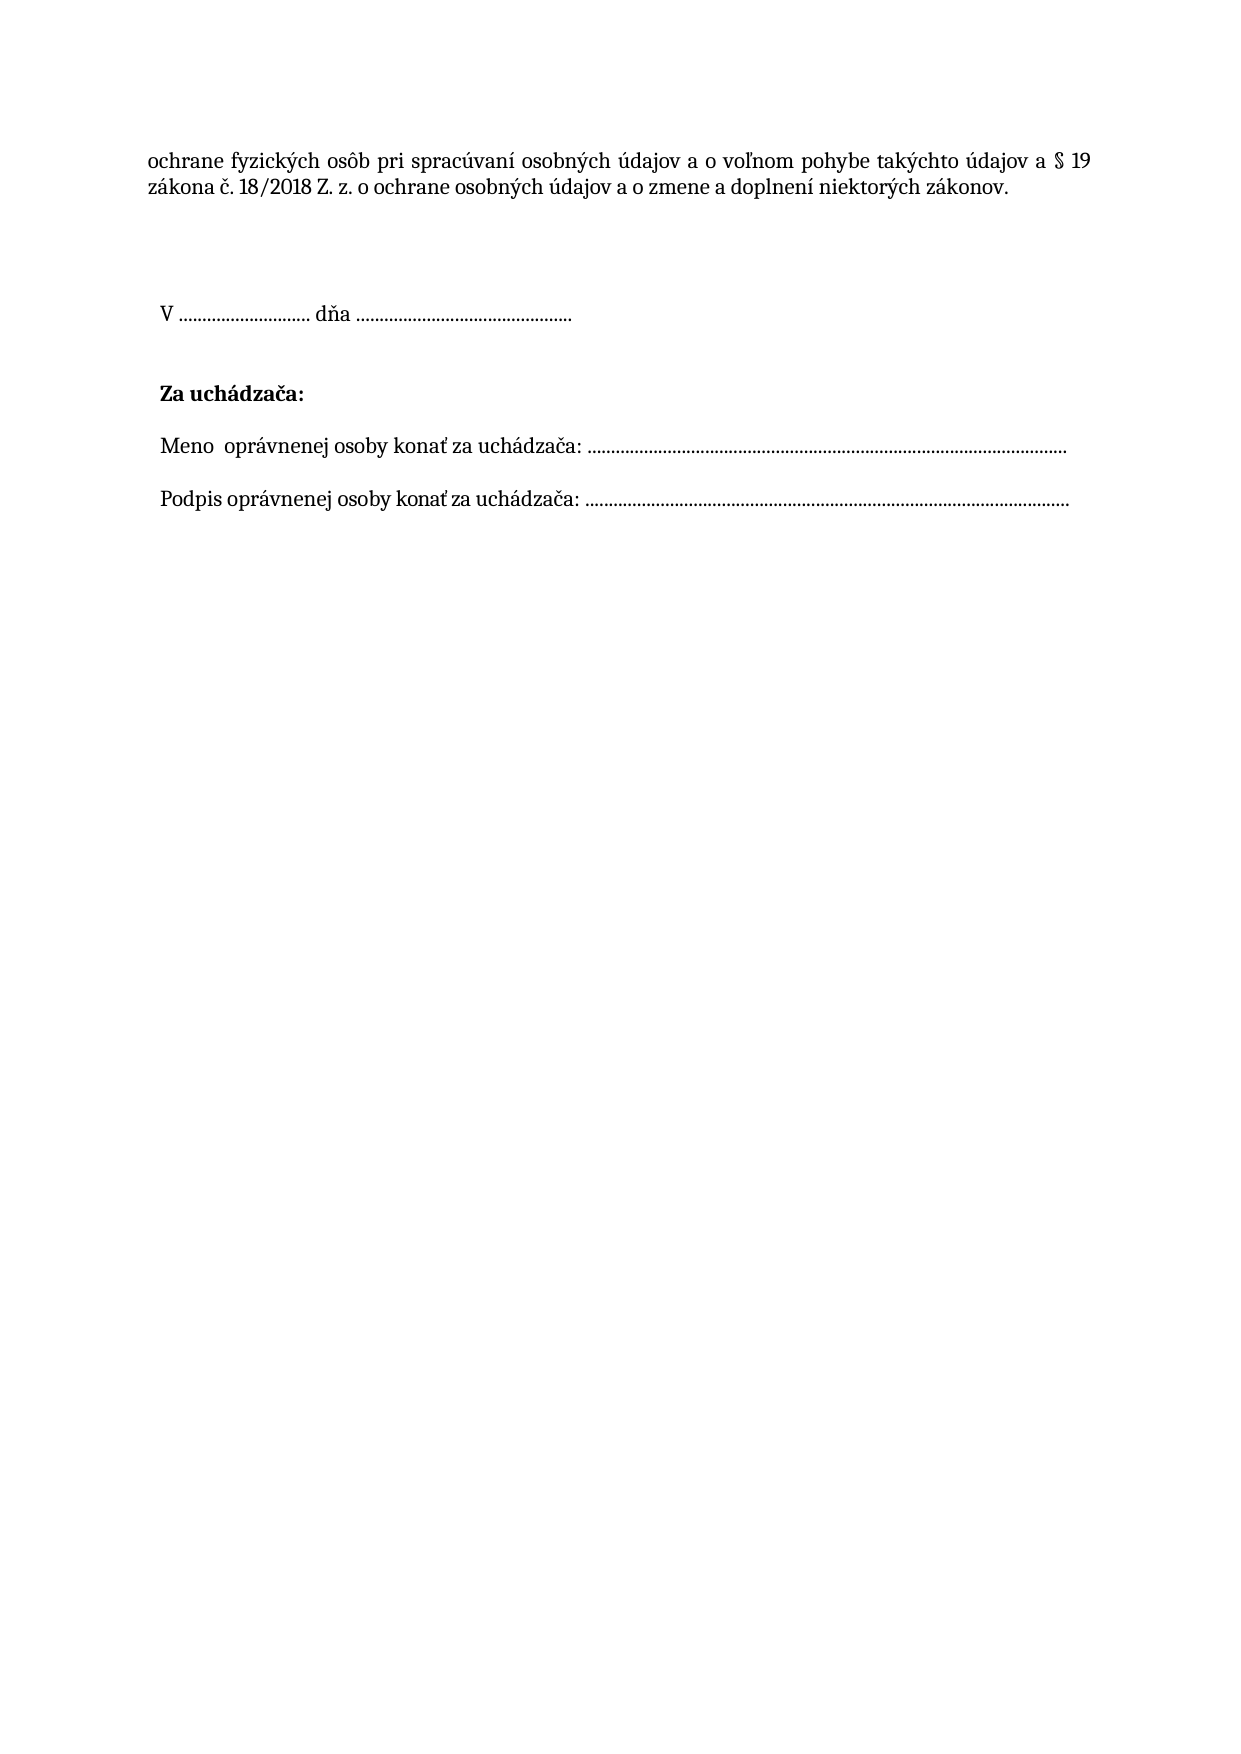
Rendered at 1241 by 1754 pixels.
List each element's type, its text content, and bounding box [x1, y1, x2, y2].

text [148, 148, 1093, 200]
text V ............................ dňa .............................................. [160, 301, 1093, 327]
text Meno oprávnenej osoby konať za uchádzača: ...................................................................................................... [148, 433, 1093, 459]
text Podpis oprávnenej osoby konať za uchádzača: ....................................................................................................... [148, 485, 1093, 512]
text Za uchádzača: [160, 380, 1093, 406]
